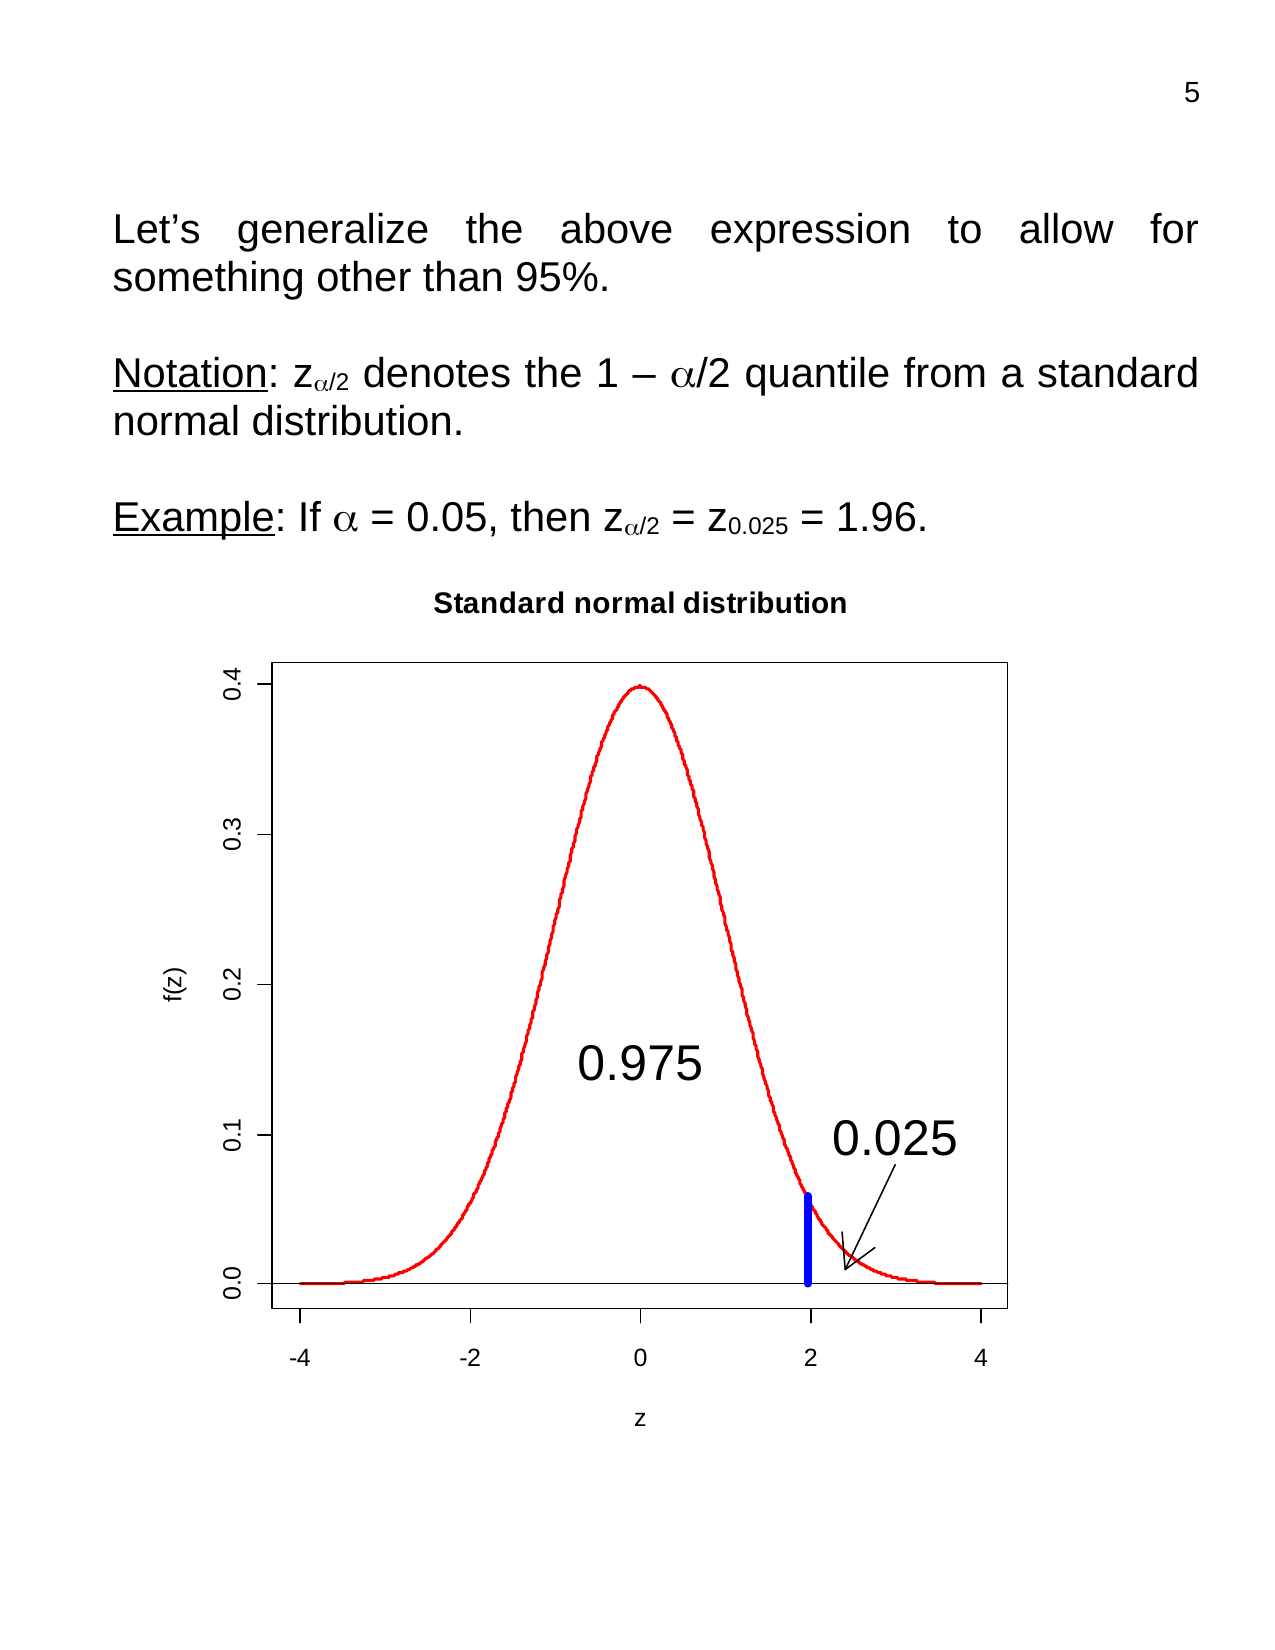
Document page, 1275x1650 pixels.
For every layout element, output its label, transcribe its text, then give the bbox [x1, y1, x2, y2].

text Notation: z/2 denotes the 1 – /2 quantile from a standard normal distribution. [112, 348, 1200, 444]
text Let’s generalize the above expression to allow for something other than 95%. [112, 204, 1200, 300]
text Example: If = 0.05, then z/2 = z0.025 = 1.96. [112, 492, 1200, 540]
